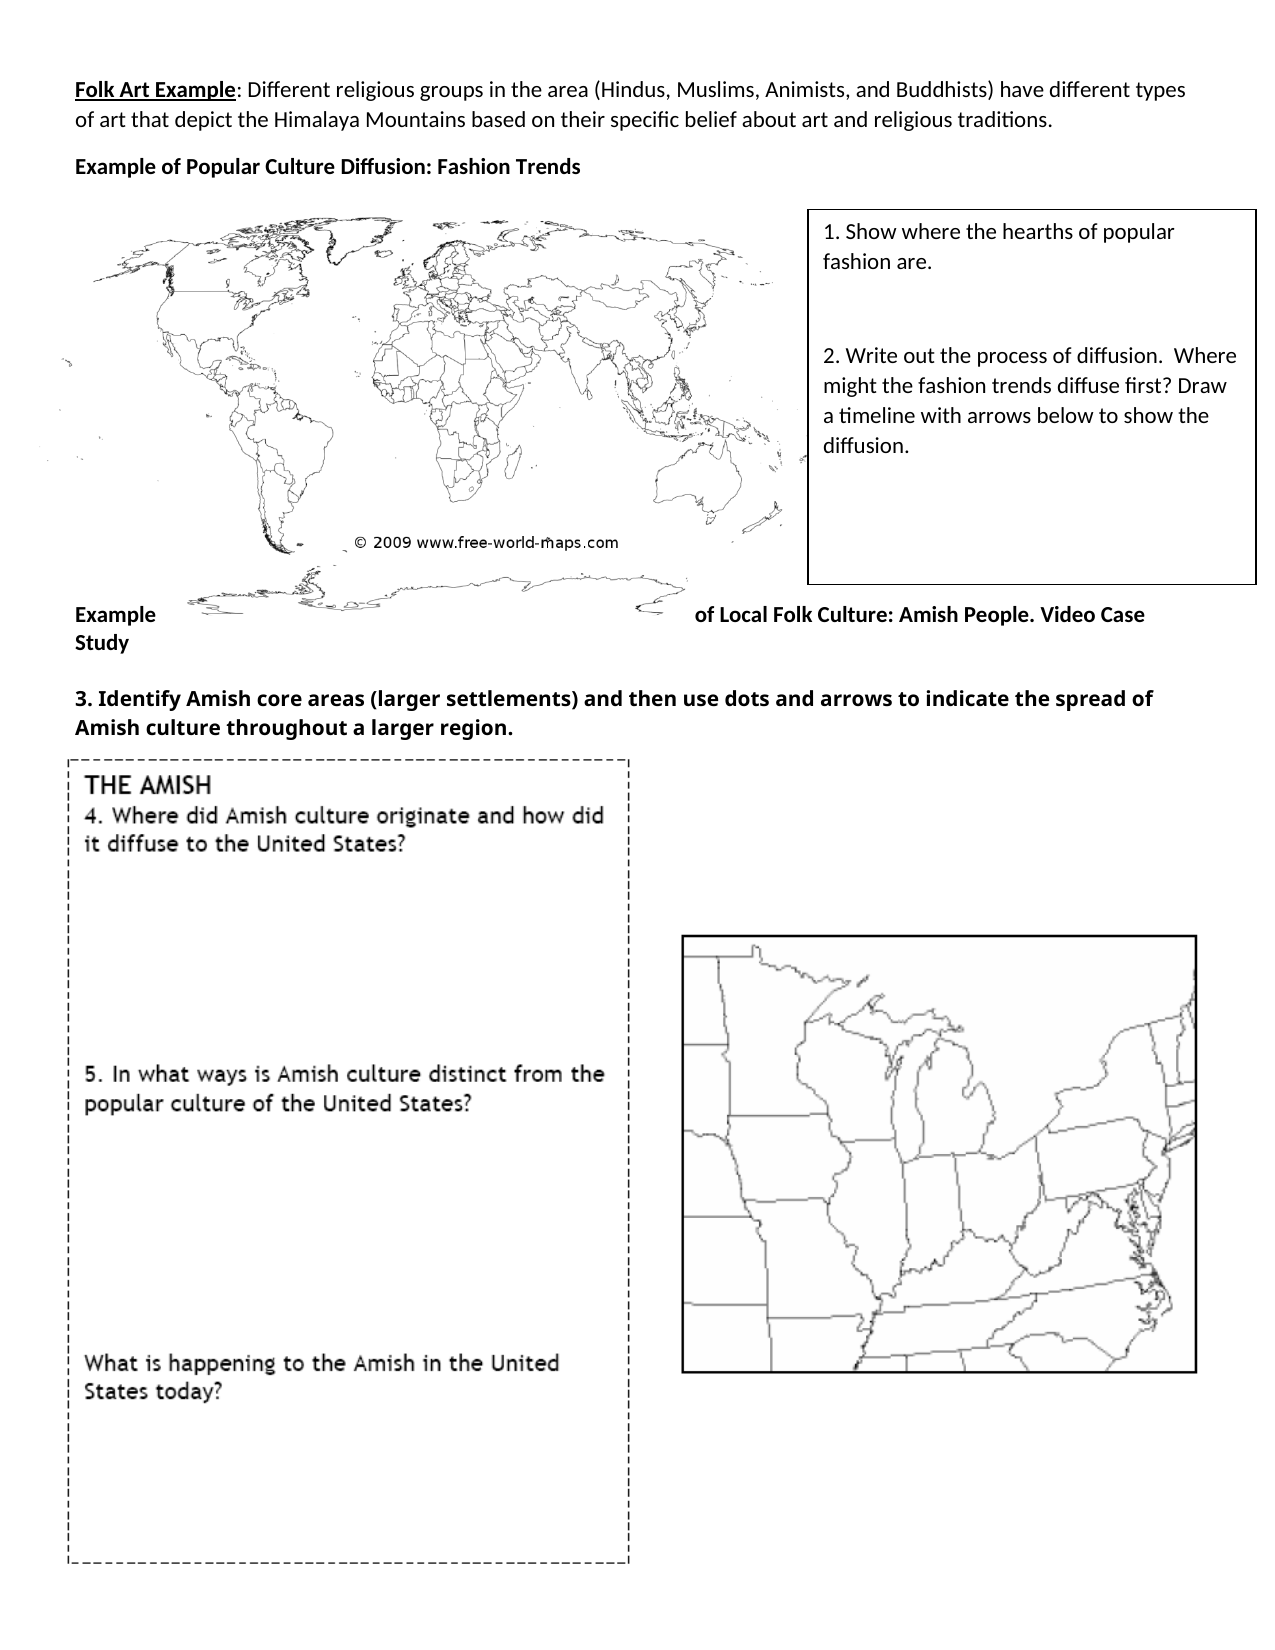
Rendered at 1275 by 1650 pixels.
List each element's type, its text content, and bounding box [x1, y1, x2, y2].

text Example of Local Folk Culture: Amish People. Video Case Study [75, 600, 1200, 656]
text Example of Popular Culture Diffusion: Fashion Trends [75, 152, 1200, 180]
text 3. Identify Amish core areas (larger settlements) and then use dots and arrows to indicate the spread of Amish culture throughout a larger region. [75, 684, 1200, 741]
text Folk Art Example: Different religious groups in the area (Hindus, Muslims, Animists, and Buddhists) have different types of art that depict the Himalaya Mountains based on their specific belief about art and religious traditions. [75, 75, 1200, 133]
picture [34, 210, 807, 615]
